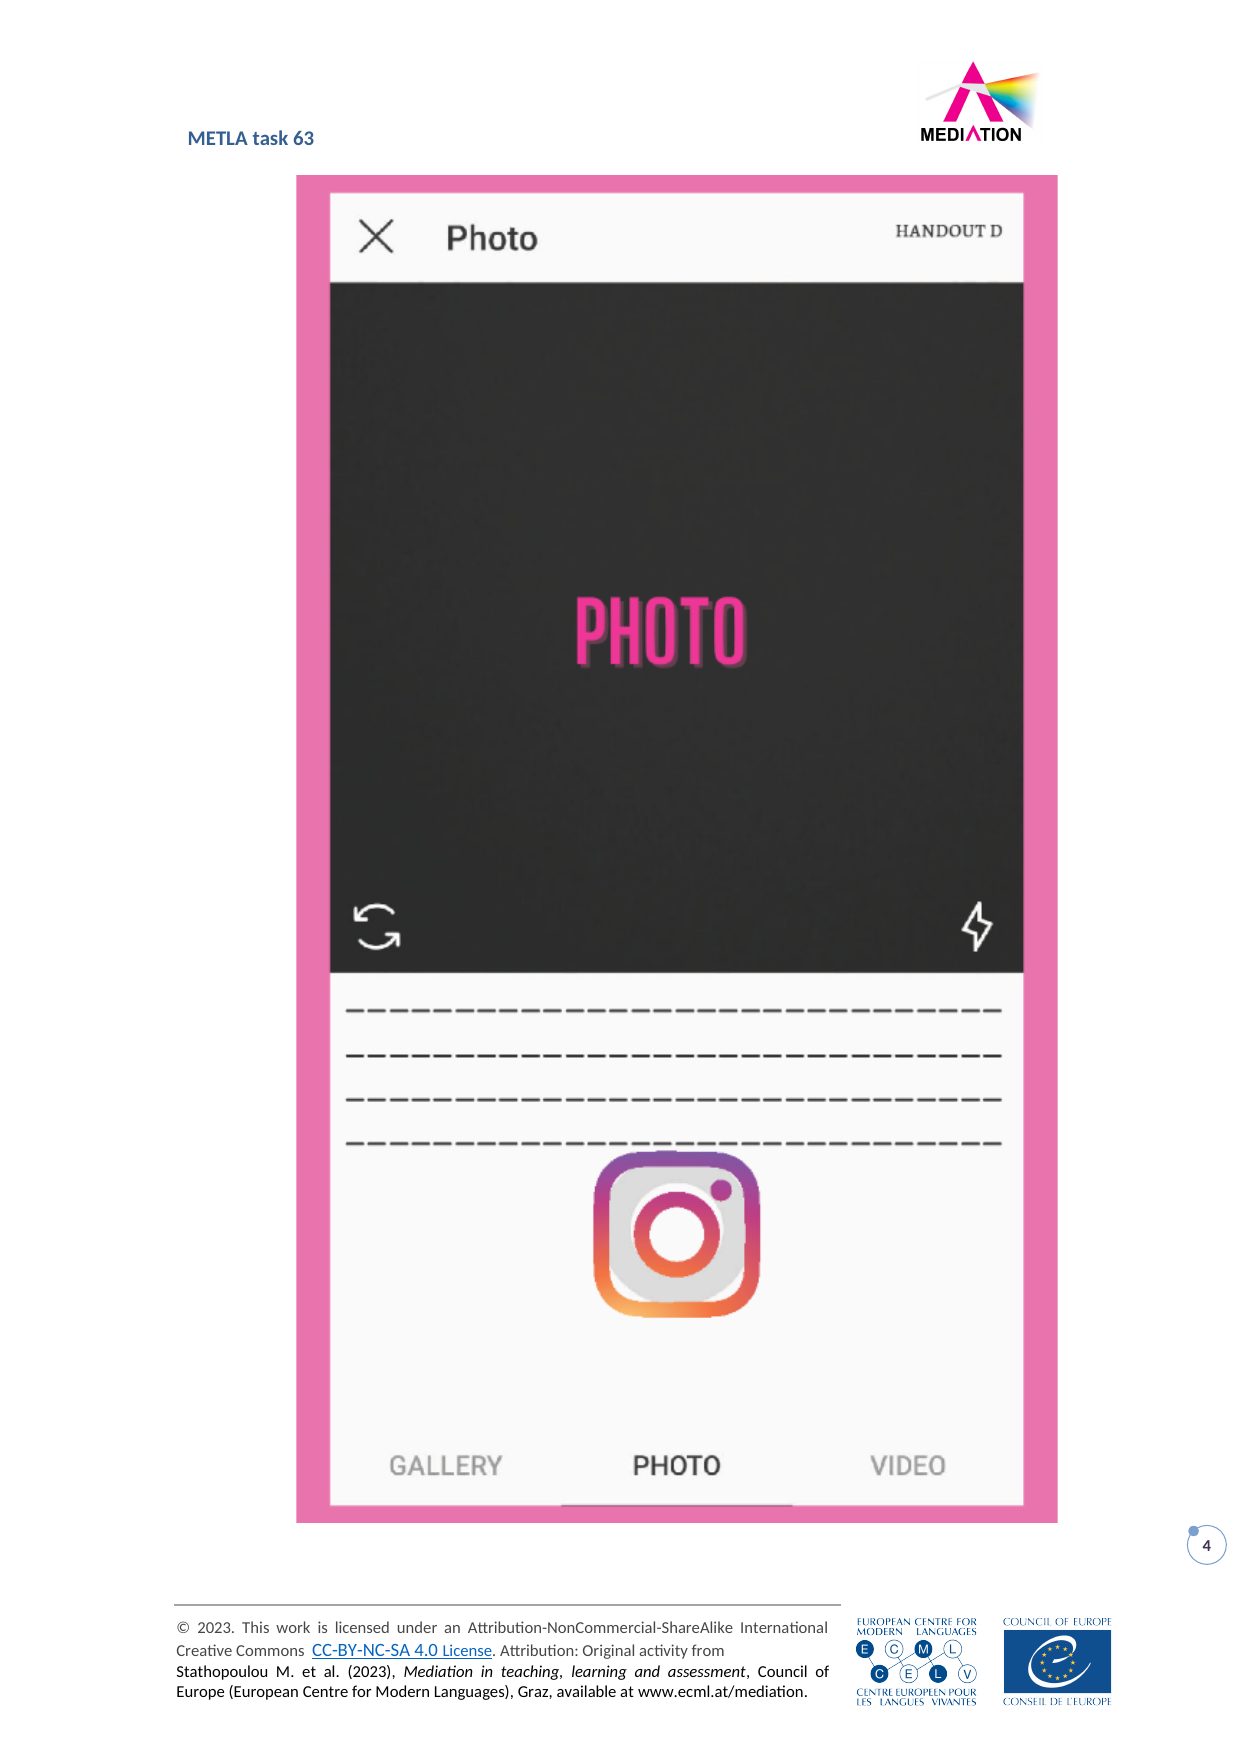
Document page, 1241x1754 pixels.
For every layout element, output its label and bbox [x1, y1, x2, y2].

picture [917, 58, 1044, 146]
picture [855, 1617, 1113, 1706]
